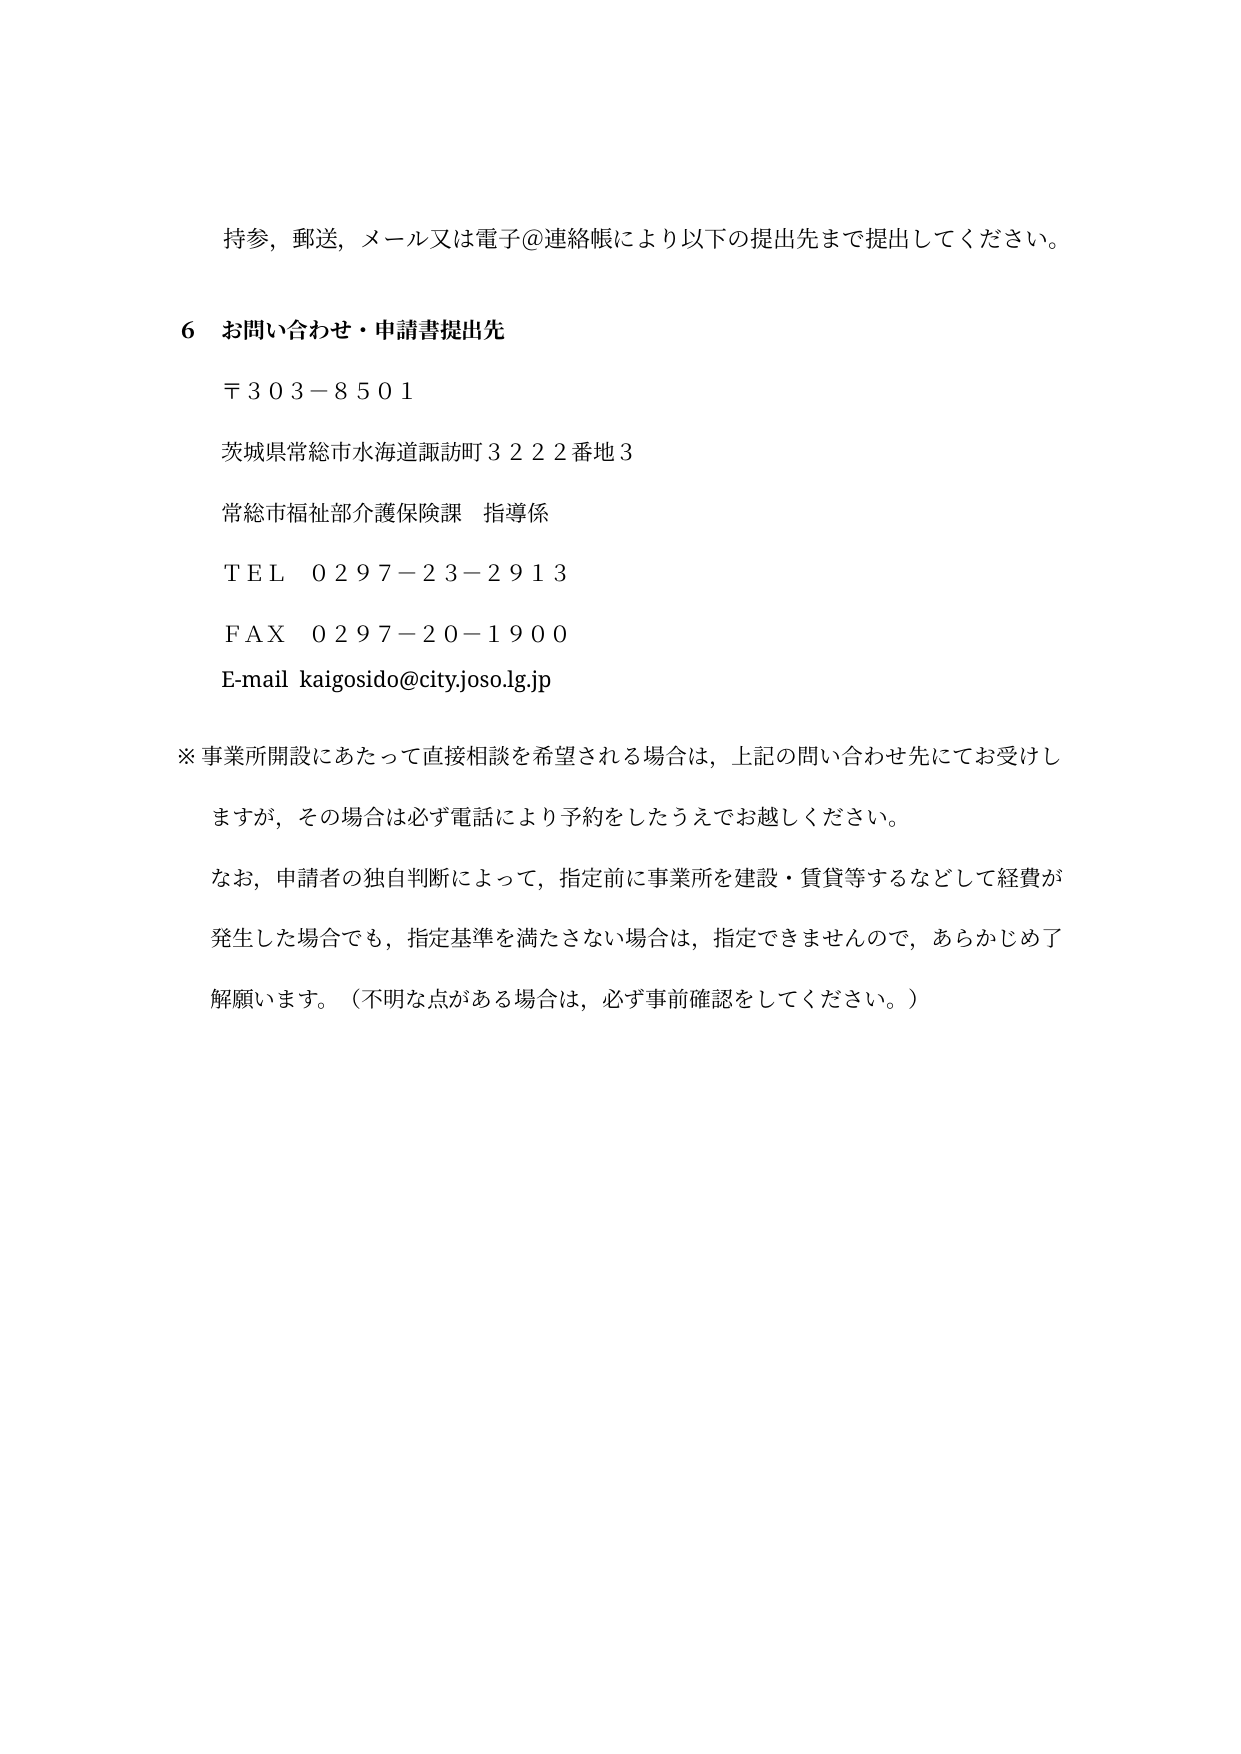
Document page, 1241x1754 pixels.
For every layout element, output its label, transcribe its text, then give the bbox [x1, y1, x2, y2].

text ＴＥＬ ０２９７－２３－２９１３ [177, 542, 1063, 603]
text ※ 事業所開設にあたって直接相談を希望される場合は，上記の問い合わせ先にてお受けしますが，その場合は必ず電話により予約をしたうえでお越しください。 [177, 724, 1063, 846]
text 常総市福祉部介護保険課 指導係 [177, 481, 1063, 542]
text なお，申請者の独自判断によって，指定前に事業所を建設・賃貸等するなどして経費が発生した場合でも，指定基準を満たさない場合は，指定できませんので，あらかじめ了解願います。（不明な点がある場合は，必ず事前確認をしてください。） [210, 846, 1063, 1029]
text ＦＡＸ ０２９７－２０－１９００ [177, 603, 1063, 664]
text 茨城県常総市水海道諏訪町３２２２番地３ [177, 420, 1063, 481]
text 持参，郵送，メール又は電子＠連絡帳により以下の提出先まで提出してください。 [177, 207, 1063, 268]
text E-mail kaigosido@city.joso.lg.jp [177, 664, 1063, 694]
text ６ お問い合わせ・申請書提出先 [177, 299, 1063, 359]
text 〒３０３－８５０１ [177, 359, 1063, 420]
